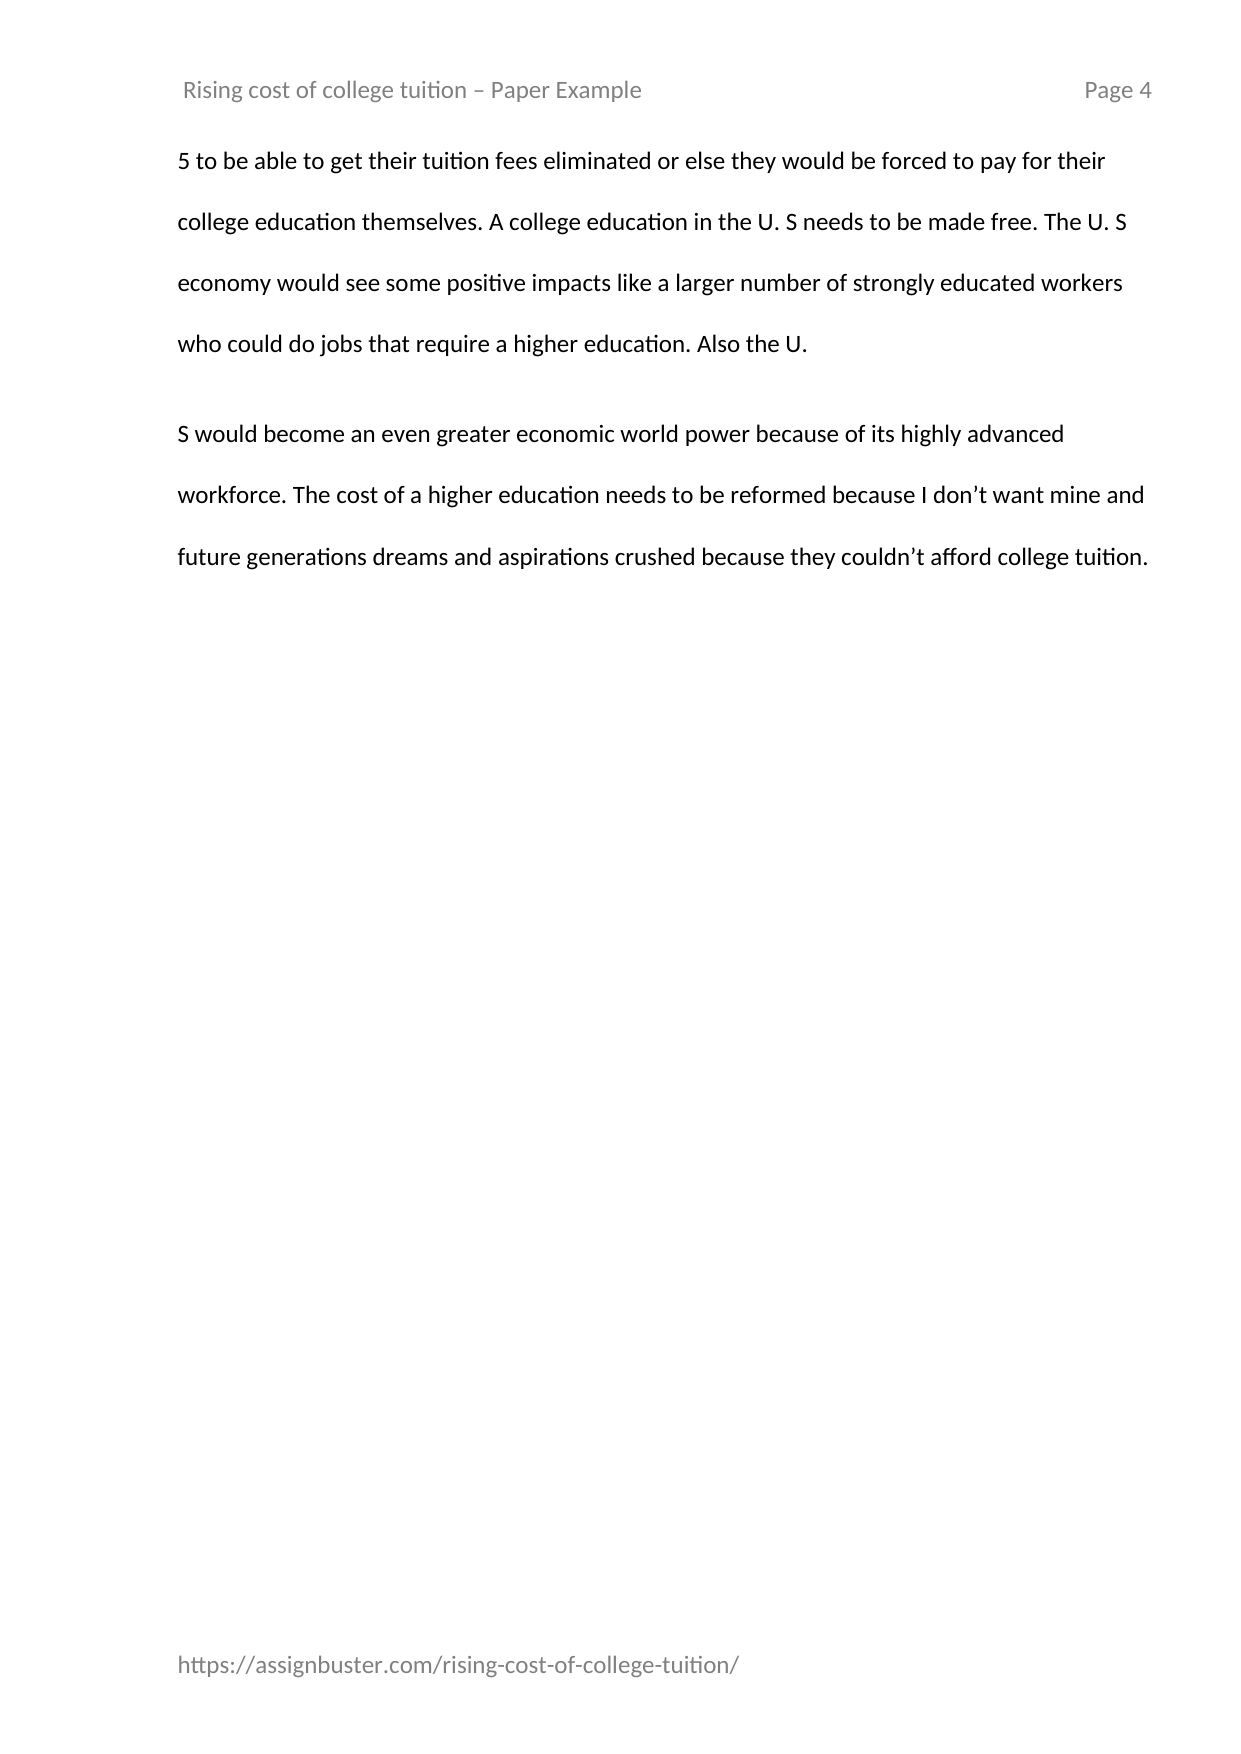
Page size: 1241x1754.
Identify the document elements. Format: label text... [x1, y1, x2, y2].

text 5 to be able to get their tuition fees eliminated or else they would be forced to pay for their college education themselves. A college education in the U. S needs to be made free. The U. S economy would see some positive impacts like a larger number of strongly educated workers who could do jobs that require a higher education. Also the U. [177, 145, 1152, 359]
text S would become an even greater economic world power because of its highly advanced workforce. The cost of a higher education needs to be reformed because I don’t want mine and future generations dreams and aspirations crushed because they couldn’t afford college tuition. [177, 419, 1152, 571]
